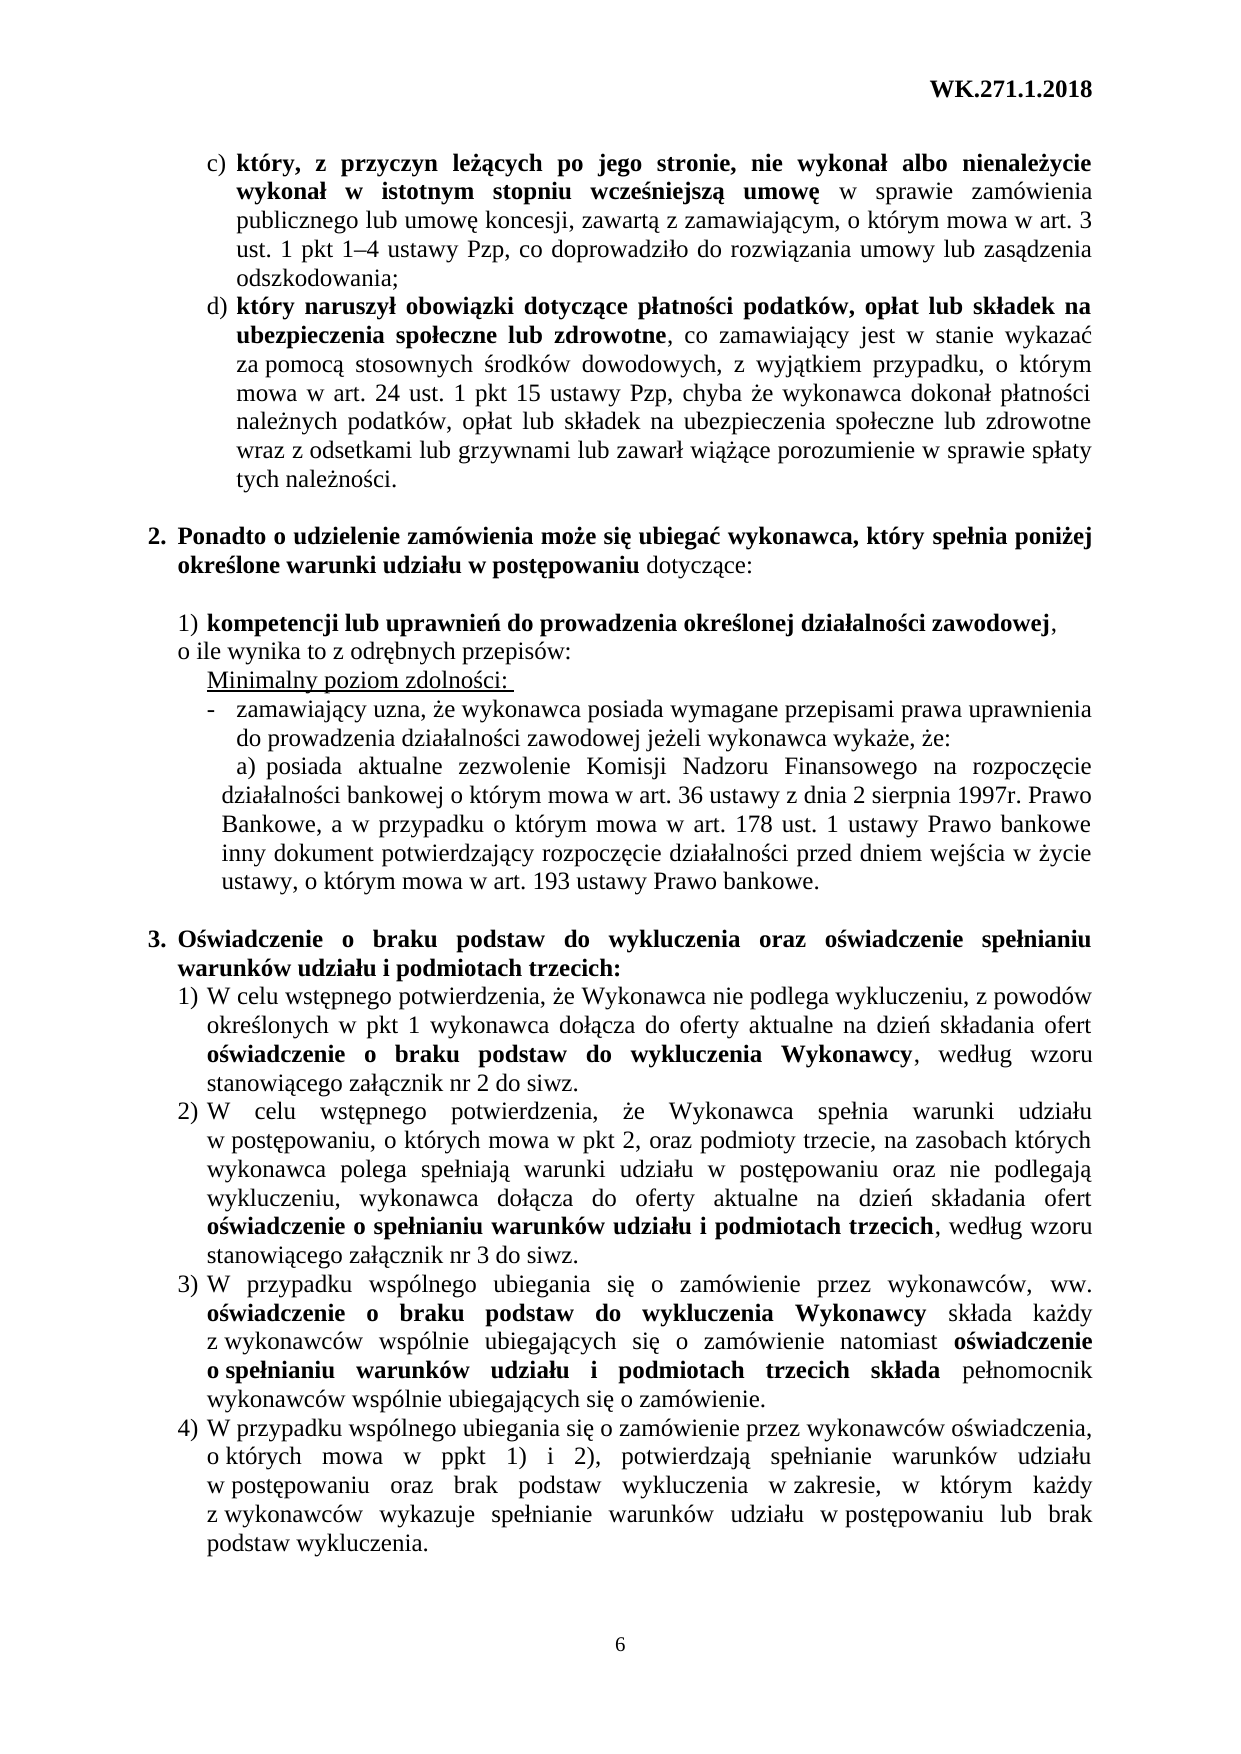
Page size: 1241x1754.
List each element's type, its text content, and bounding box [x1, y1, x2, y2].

list W celu wstępnego potwierdzenia, że Wykonawca spełnia warunki udziału w postępowaniu, o których mowa w pkt 2, oraz podmioty trzecie, na zasobach których wykonawca polega spełniają warunki udziału w postępowaniu oraz nie podlegają wykluczeniu, wykonawca dołącza do oferty aktualne na dzień składania ofert oświadczenie o spełnianiu warunków udziału i podmiotach trzecich, według wzoru stanowiącego załącznik nr 3 do siwz. [177, 1096, 1093, 1269]
list Ponadto o udzielenie zamówienia może się ubiegać wykonawca, który spełnia poniżej określone warunki udziału w postępowaniu dotyczące: [148, 521, 1093, 579]
text d) który naruszył obowiązki dotyczące płatności podatków, opłat lub składek na ubezpieczenia społeczne lub zdrowotne, co zamawiający jest w stanie wykazać za pomocą stosownych środków dowodowych, z wyjątkiem przypadku, o którym mowa w art. 24 ust. 1 pkt 15 ustawy Pzp, chyba że wykonawca dokonał płatności należnych podatków, opłat lub składek na ubezpieczenia społeczne lub zdrowotne wraz z odsetkami lub grzywnami lub zawarł wiążące porozumienie w sprawie spłaty tych należności. [207, 291, 1093, 493]
list Oświadczenie o braku podstaw do wykluczenia oraz oświadczenie spełnianiu warunków udziału i podmiotach trzecich: [148, 924, 1093, 981]
list W przypadku wspólnego ubiegania się o zamówienie przez wykonawców oświadczenia, o których mowa w ppkt 1) i 2), potwierdzają spełnianie warunków udziału w postępowaniu oraz brak podstaw wykluczenia w zakresie, w którym każdy z wykonawców wykazuje spełnianie warunków udziału w postępowaniu lub brak podstaw wykluczenia. [177, 1413, 1093, 1556]
text c) który, z przyczyn leżących po jego stronie, nie wykonał albo nienależycie wykonał w istotnym stopniu wcześniejszą umowę w sprawie zamówienia publicznego lub umowę koncesji, zawartą z zamawiającym, o którym mowa w art. 3 ust. 1 pkt 1–4 ustawy Pzp, co doprowadziło do rozwiązania umowy lub zasądzenia odszkodowania; [207, 148, 1093, 291]
text a) posiada aktualne zezwolenie Komisji Nadzoru Finansowego na rozpoczęcie działalności bankowej o którym mowa w art. 36 ustawy z dnia 2 sierpnia 1997r. Prawo Bankowe, a w przypadku o którym mowa w art. 178 ust. 1 ustawy Prawo bankowe inny dokument potwierdzający rozpoczęcie działalności przed dniem wejścia w życie ustawy, o którym mowa w art. 193 ustawy Prawo bankowe. [221, 751, 1093, 895]
list W celu wstępnego potwierdzenia, że Wykonawca nie podlega wykluczeniu, z powodów określonych w pkt 1 wykonawca dołącza do oferty aktualne na dzień składania ofert oświadczenie o braku podstaw do wykluczenia Wykonawcy, według wzoru stanowiącego załącznik nr 2 do siwz. [177, 981, 1093, 1096]
text - zamawiający uzna, że wykonawca posiada wymagane przepisami prawa uprawnienia do prowadzenia działalności zawodowej jeżeli wykonawca wykaże, że: [207, 694, 1093, 751]
list kompetencji lub uprawnień do prowadzenia określonej działalności zawodowej, [177, 608, 1093, 636]
list W przypadku wspólnego ubiegania się o zamówienie przez wykonawców, ww. oświadczenie o braku podstaw do wykluczenia Wykonawcy składa każdy z wykonawców wspólnie ubiegających się o zamówienie natomiast oświadczenie o spełnianiu warunków udziału i podmiotach trzecich składa pełnomocnik wykonawców wspólnie ubiegających się o zamówienie. [177, 1269, 1093, 1413]
text o ile wynika to z odrębnych przepisów: [177, 636, 1093, 665]
text Minimalny poziom zdolności: [185, 665, 1093, 694]
